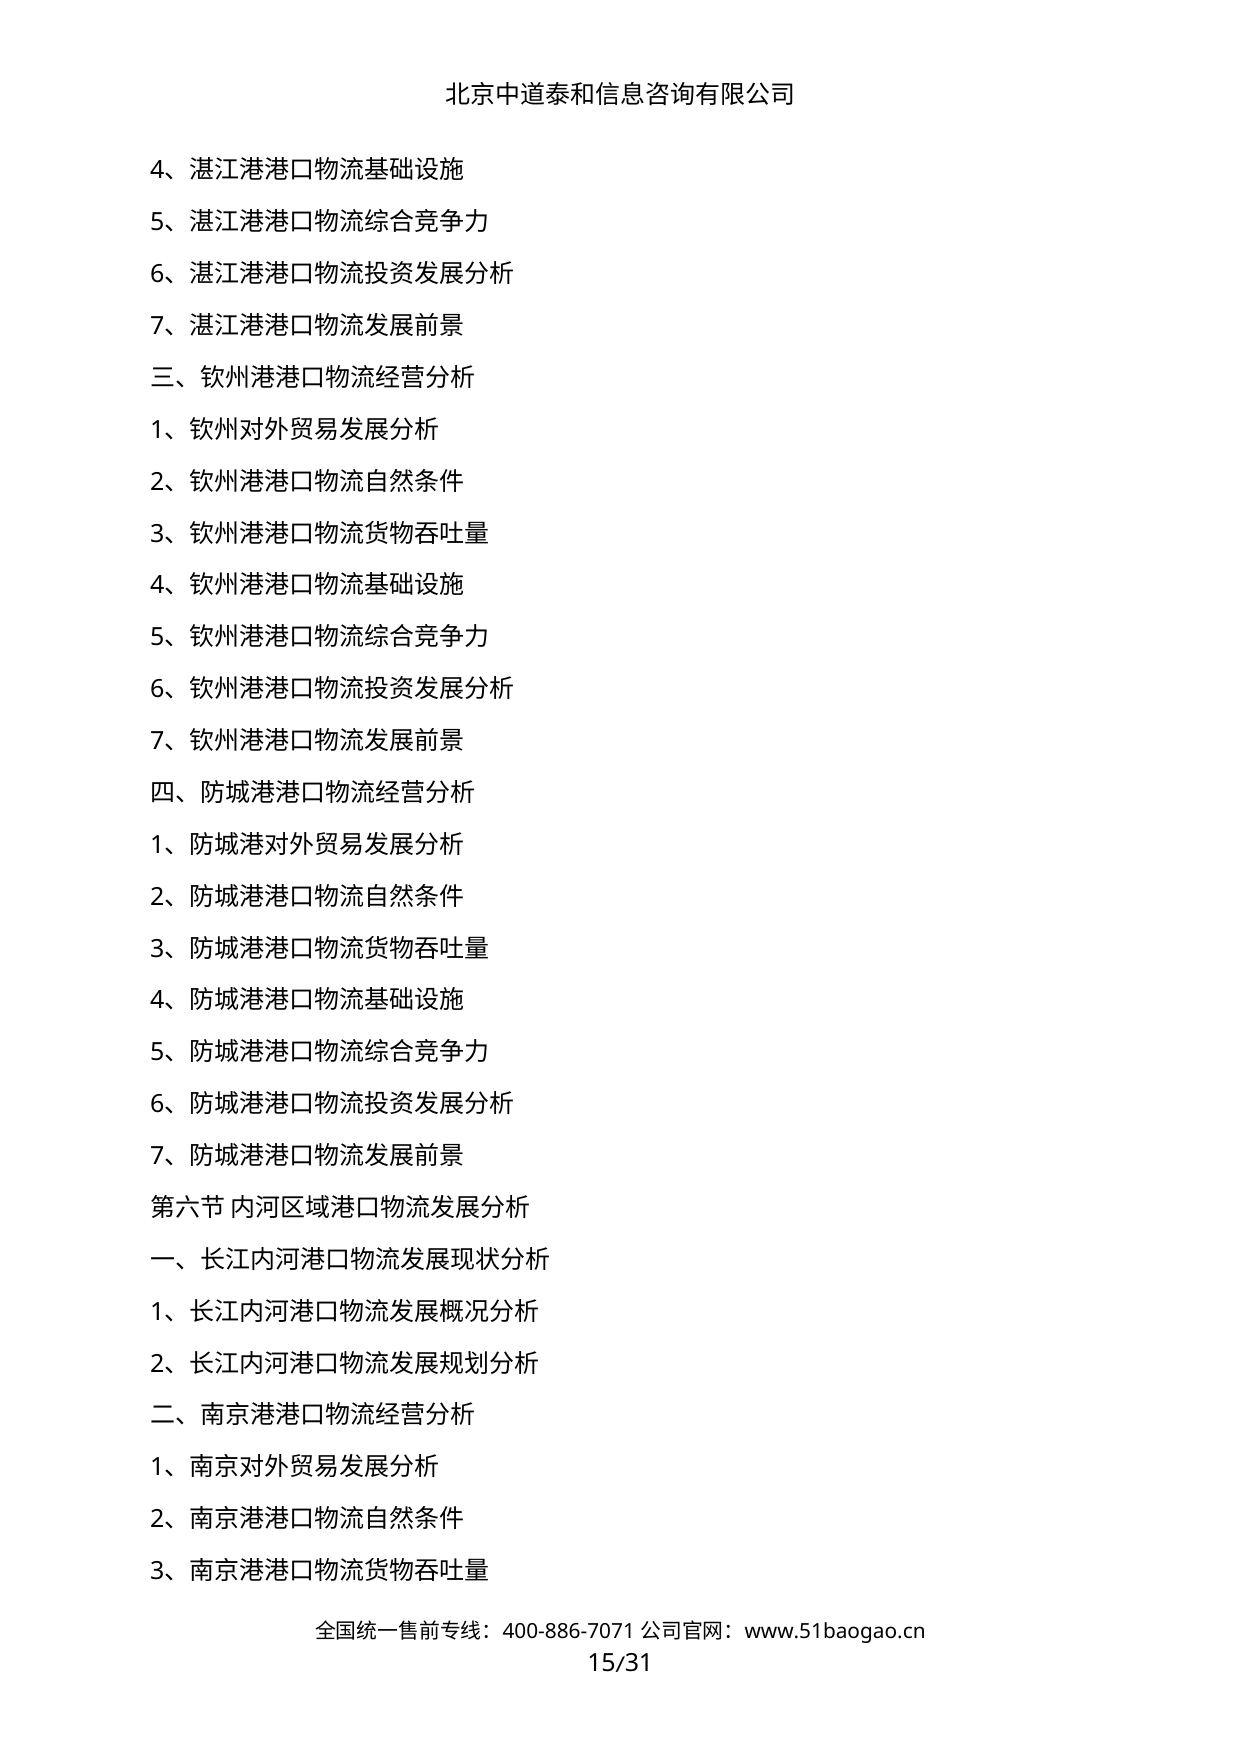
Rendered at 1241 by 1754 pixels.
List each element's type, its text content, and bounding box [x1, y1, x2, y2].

text 6、防城港港口物流投资发展分析 [150, 1084, 1090, 1120]
text 1、钦州对外贸易发展分析 [150, 409, 1090, 446]
text 5、钦州港港口物流综合竞争力 [150, 617, 1090, 653]
text 二、南京港港口物流经营分析 [150, 1395, 1090, 1431]
text 4、防城港港口物流基础设施 [150, 980, 1090, 1016]
text 3、南京港港口物流货物吞吐量 [150, 1551, 1090, 1587]
text 1、南京对外贸易发展分析 [150, 1447, 1090, 1483]
text 2、防城港港口物流自然条件 [150, 876, 1090, 912]
text 2、钦州港港口物流自然条件 [150, 461, 1090, 497]
text 3、防城港港口物流货物吞吐量 [150, 928, 1090, 964]
text 第六节 内河区域港口物流发展分析 [150, 1187, 1090, 1224]
text 2、长江内河港口物流发展规划分析 [150, 1343, 1090, 1379]
text 6、钦州港港口物流投资发展分析 [150, 669, 1090, 705]
text 三、钦州港港口物流经营分析 [150, 357, 1090, 394]
text 4、湛江港港口物流基础设施 [150, 150, 1090, 186]
text 6、湛江港港口物流投资发展分析 [150, 254, 1090, 290]
text 5、湛江港港口物流综合竞争力 [150, 202, 1090, 238]
text 7、防城港港口物流发展前景 [150, 1136, 1090, 1172]
text 1、防城港对外贸易发展分析 [150, 824, 1090, 861]
text 5、防城港港口物流综合竞争力 [150, 1032, 1090, 1068]
text 1、长江内河港口物流发展概况分析 [150, 1291, 1090, 1327]
text 4、钦州港港口物流基础设施 [150, 565, 1090, 601]
text 2、南京港港口物流自然条件 [150, 1499, 1090, 1535]
text 3、钦州港港口物流货物吞吐量 [150, 513, 1090, 549]
text 7、湛江港港口物流发展前景 [150, 306, 1090, 342]
text 7、钦州港港口物流发展前景 [150, 721, 1090, 757]
text 四、防城港港口物流经营分析 [150, 772, 1090, 809]
text 一、长江内河港口物流发展现状分析 [150, 1239, 1090, 1276]
